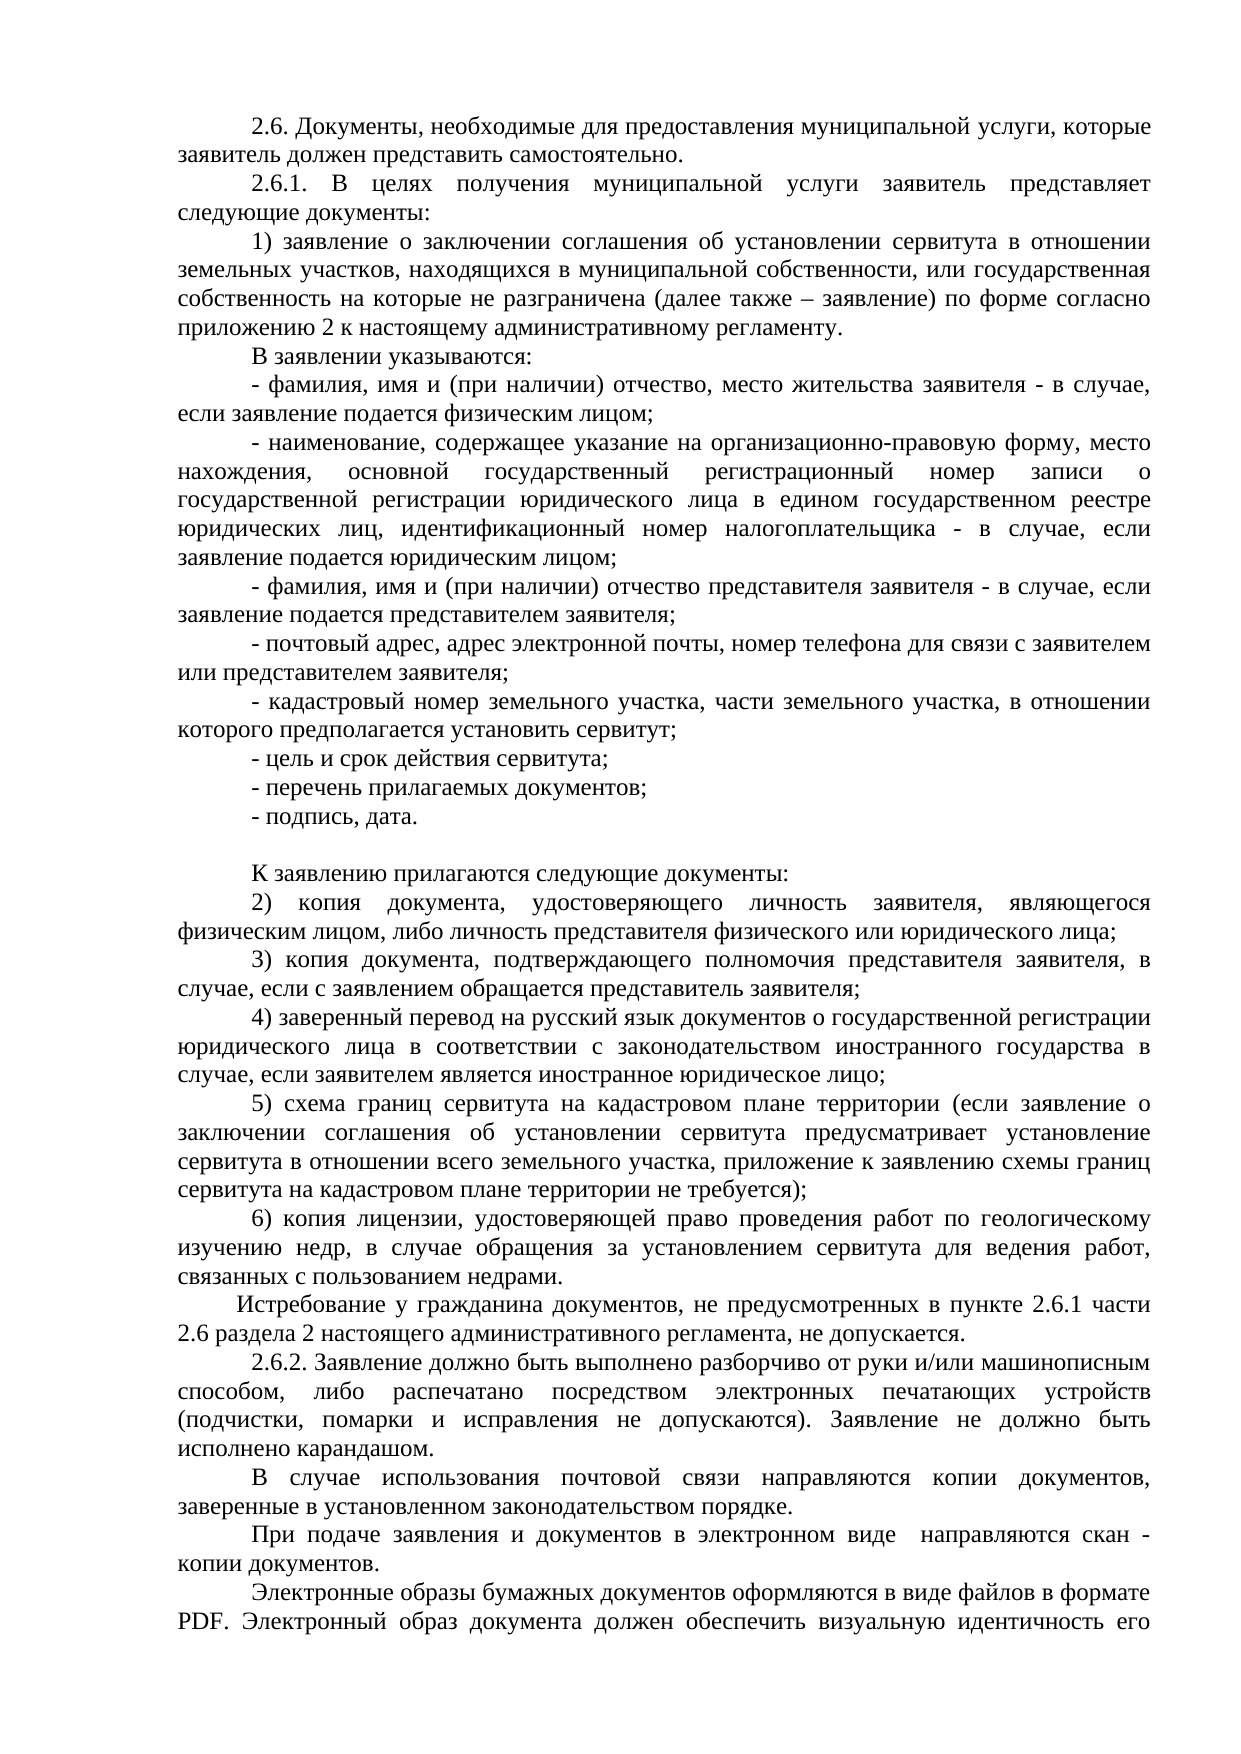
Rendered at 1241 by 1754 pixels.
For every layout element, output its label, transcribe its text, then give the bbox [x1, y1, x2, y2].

text 2.6.2. Заявление должно быть выполнено разборчиво от руки и/или машинописным способом, либо распечатано посредством электронных печатающих устройств (подчистки, помарки и исправления не допускаются). Заявление не должно быть исполнено карандашом. [177, 1347, 1152, 1462]
text В заявлении указываются: [177, 341, 1152, 369]
text - фамилия, имя и (при наличии) отчество представителя заявителя - в случае, если заявление подается представителем заявителя; [177, 571, 1152, 628]
text - перечень прилагаемых документов; [177, 772, 1152, 801]
text 5) схема границ сервитута на кадастровом плане территории (если заявление о заключении соглашения об установлении сервитута предусматривает установление сервитута в отношении всего земельного участка, приложение к заявлению схемы границ сервитута на кадастровом плане территории не требуется); [177, 1088, 1152, 1203]
text Истребование у гражданина документов, не предусмотренных в пункте 2.6.1 части 2.6 раздела 2 настоящего административного регламента, не допускается. [177, 1289, 1152, 1347]
text 2.6. Документы, необходимые для предоставления муниципальной услуги, которые заявитель должен представить самостоятельно. [177, 111, 1152, 168]
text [177, 1577, 1152, 1634]
text - фамилия, имя и (при наличии) отчество, место жительства заявителя - в случае, если заявление подается физическим лицом; [177, 369, 1152, 427]
text - цель и срок действия сервитута; [177, 743, 1152, 772]
text 3) копия документа, подтверждающего полномочия представителя заявителя, в случае, если с заявлением обращается представитель заявителя; [177, 944, 1152, 1002]
text - почтовый адрес, адрес электронной почты, номер телефона для связи с заявителем или представителем заявителя; [177, 628, 1152, 686]
text При подаче заявления и документов в электронном виде направляются скан - копии документов. [177, 1519, 1152, 1577]
text В случае использования почтовой связи направляются копии документов, заверенные в установленном законодательством порядке. [177, 1462, 1152, 1519]
text 2) копия документа, удостоверяющего личность заявителя, являющегося физическим лицом, либо личность представителя физического или юридического лица; [177, 887, 1152, 944]
text - подпись, дата. [177, 801, 1152, 829]
text 1) заявление о заключении соглашения об установлении сервитута в отношении земельных участков, находящихся в муниципальной собственности, или государственная собственность на которые не разграничена (далее также – заявление) по форме согласно приложению 2 к настоящему административному регламенту. [177, 226, 1152, 341]
text 2.6.1. В целях получения муниципальной услуги заявитель представляет следующие документы: [177, 168, 1152, 226]
text - кадастровый номер земельного участка, части земельного участка, в отношении которого предполагается установить сервитут; [177, 686, 1152, 743]
text 4) заверенный перевод на русский язык документов о государственной регистрации юридического лица в соответствии с законодательством иностранного государства в случае, если заявителем является иностранное юридическое лицо; [177, 1002, 1152, 1088]
text - наименование, содержащее указание на организационно-правовую форму, место нахождения, основной государственный регистрационный номер записи о государственной регистрации юридического лица в едином государственном реестре юридических лиц, идентификационный номер налогоплательщика - в случае, если заявление подается юридическим лицом; [177, 427, 1152, 571]
text 6) копия лицензии, удостоверяющей право проведения работ по геологическому изучению недр, в случае обращения за установлением сервитута для ведения работ, связанных с пользованием недрами. [177, 1203, 1152, 1289]
text К заявлению прилагаются следующие документы: [177, 858, 1152, 887]
